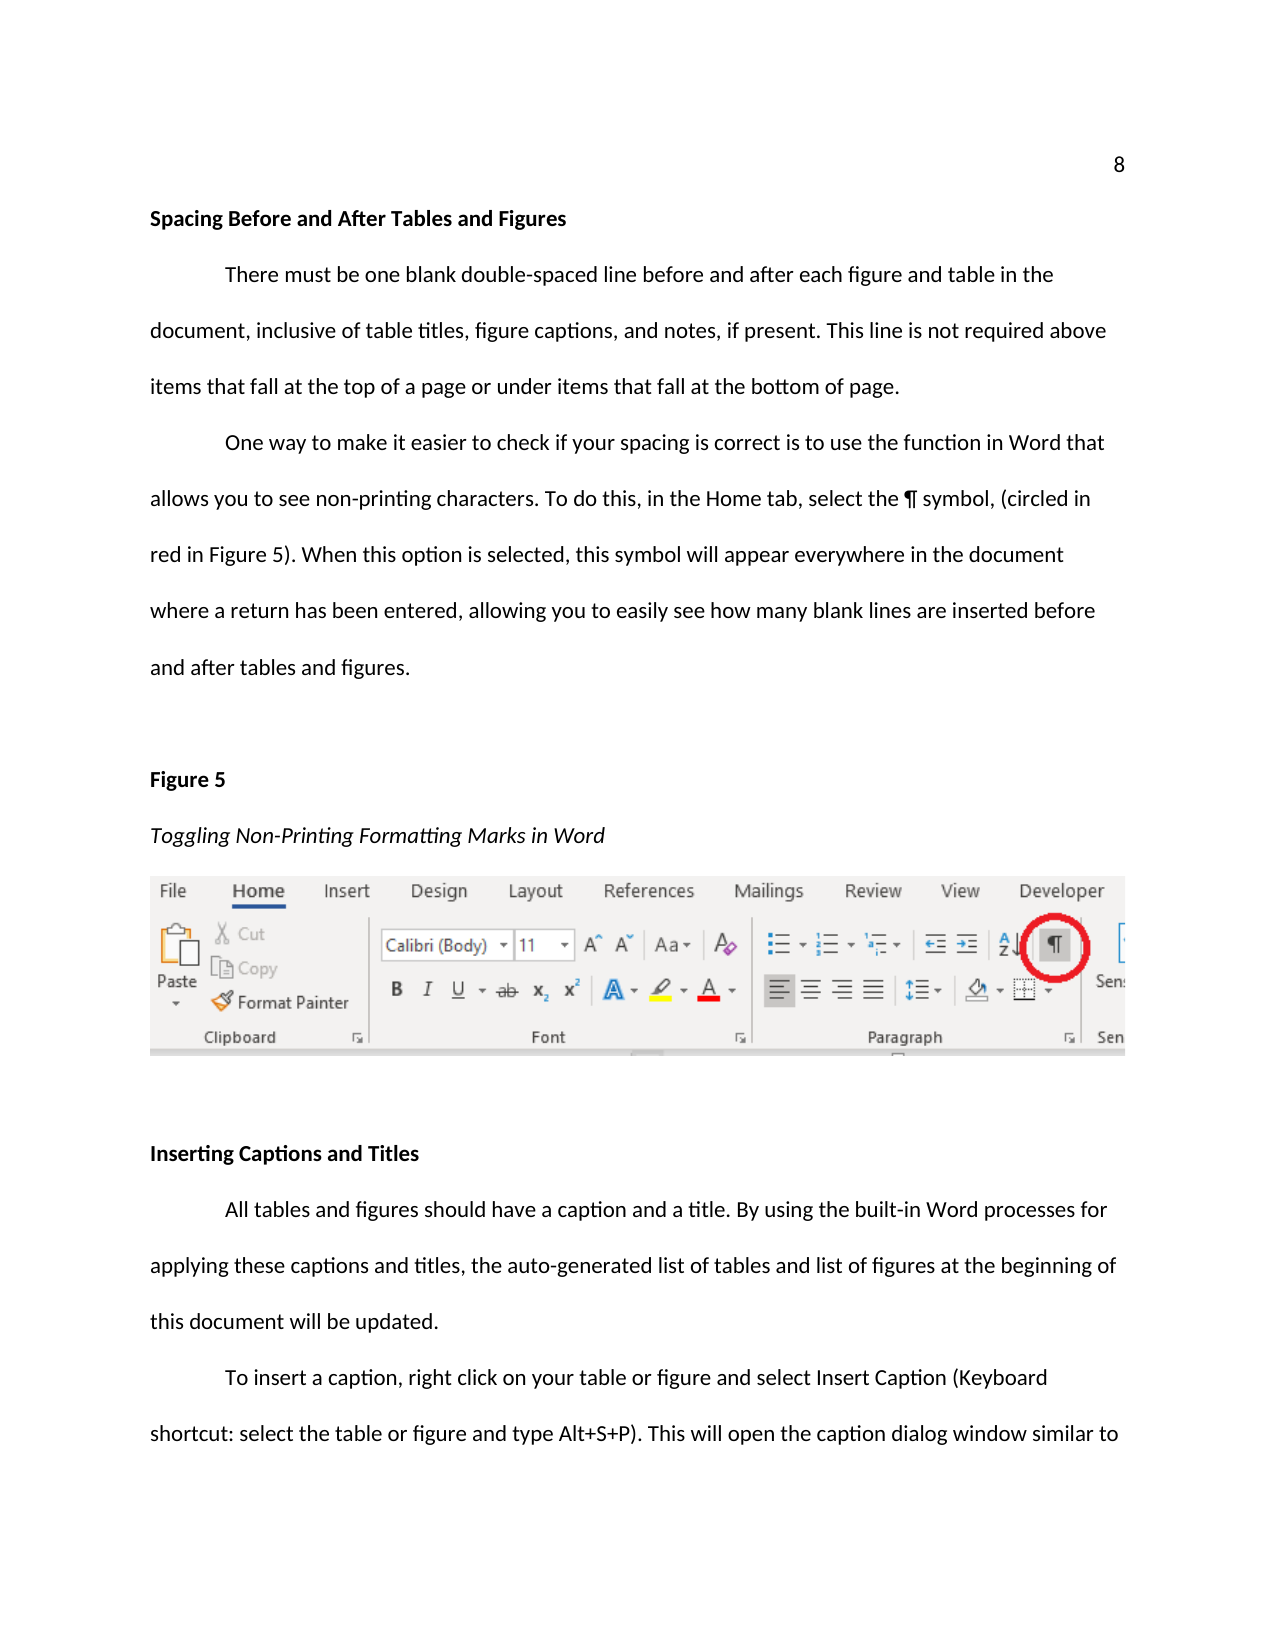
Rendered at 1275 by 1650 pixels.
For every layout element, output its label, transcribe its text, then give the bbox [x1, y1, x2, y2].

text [150, 1363, 1125, 1448]
text All tables and figures should have a caption and a title. By using the built-in Word processes for applying these captions and titles, the auto-generated list of tables and list of figures at the beginning of this document will be updated. [150, 1195, 1125, 1336]
subtitle Spacing Before and After Tables and Figures [150, 204, 1125, 232]
text Figure 5 Toggling Non-Printing Formatting Marks in Word [150, 765, 1125, 849]
text One way to make it easier to check if your spacing is correct is to use the function in Word that allows you to see non-printing characters. To do this, in the Home tab, select the ¶ symbol, (circled in red in Figure 5). When this option is selected, this symbol will appear everywhere in the document where a return has been entered, allowing you to easily see how many blank lines are inserted before and after tables and figures. [150, 428, 1125, 681]
text There must be one blank double-spaced line before and after each figure and table in the document, inclusive of table titles, figure captions, and notes, if present. This line is not required above items that fall at the top of a page or under items that fall at the bottom of page. [150, 260, 1125, 400]
subtitle Inserting Captions and Titles [150, 1139, 1125, 1167]
picture [150, 876, 1125, 1056]
